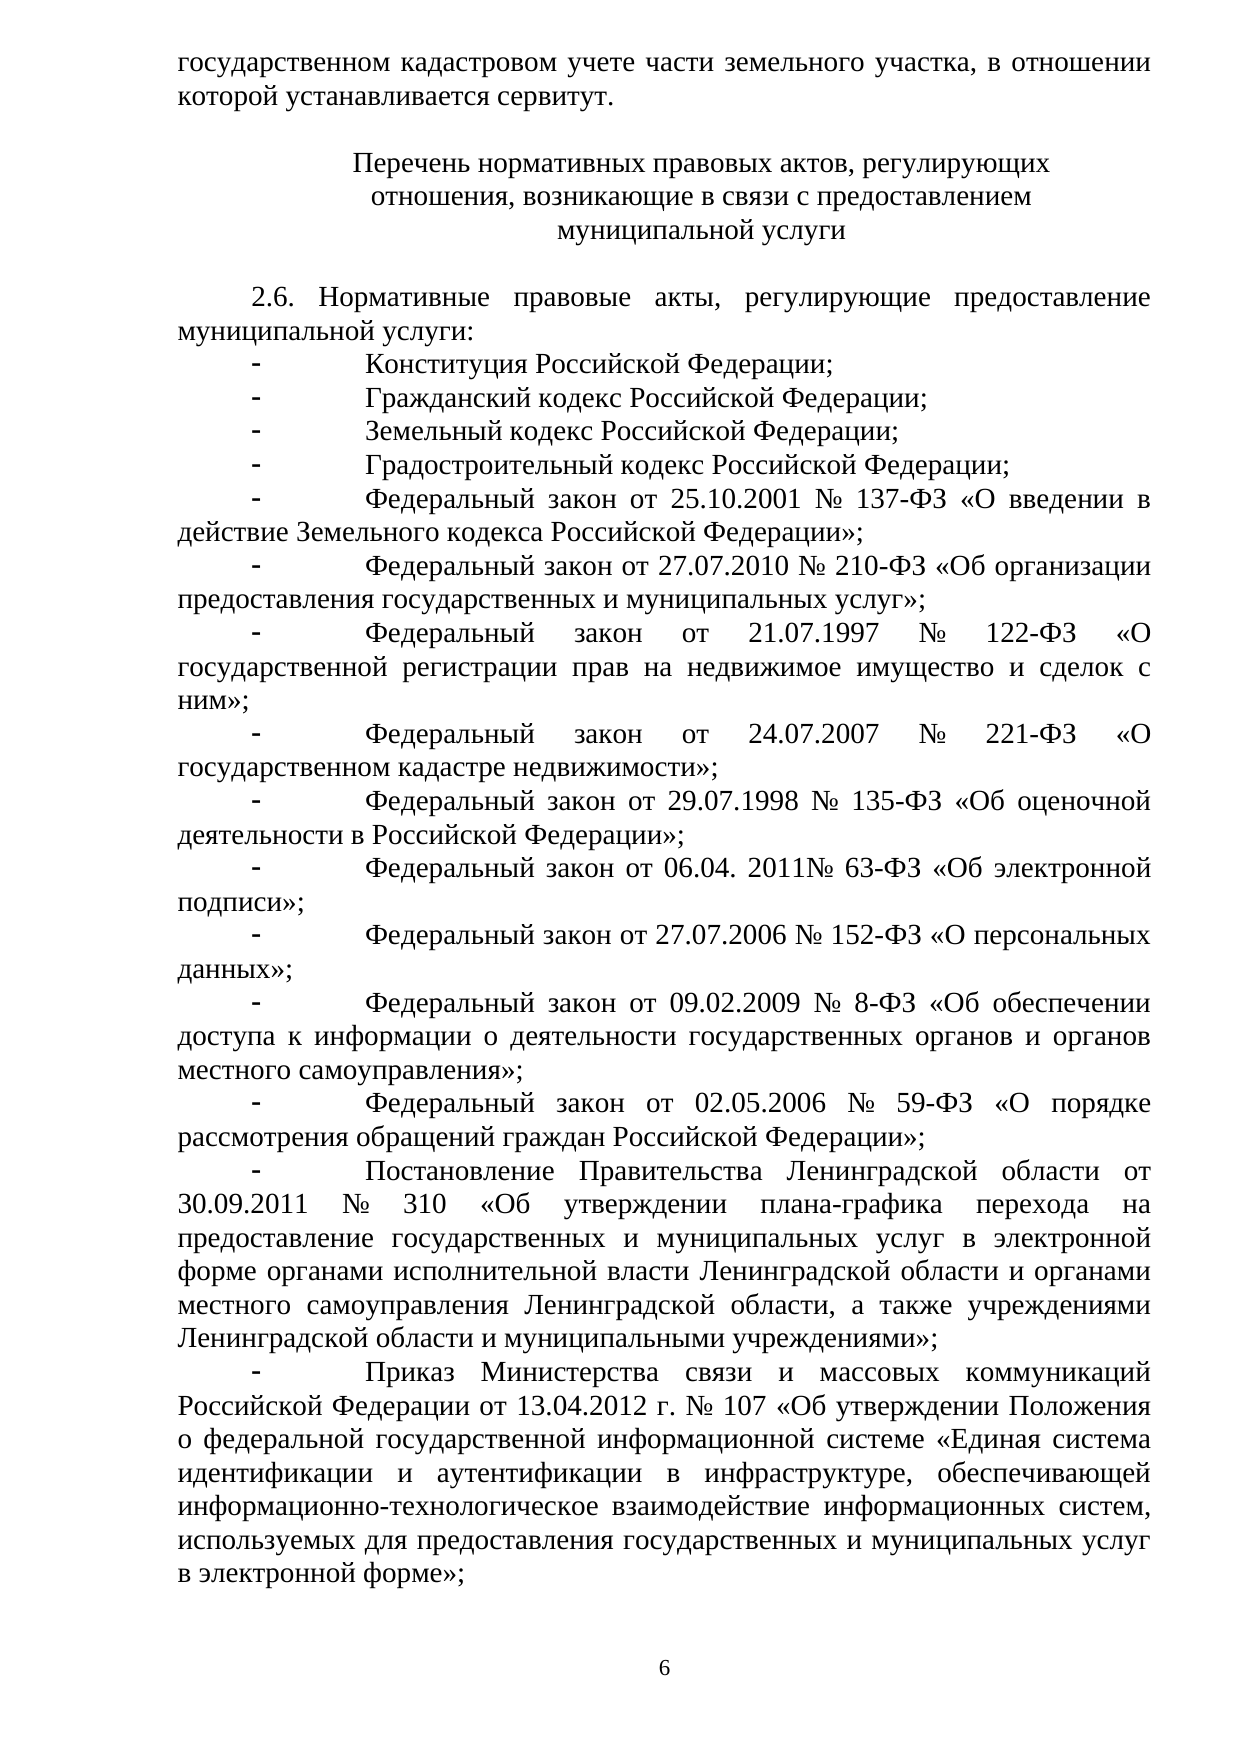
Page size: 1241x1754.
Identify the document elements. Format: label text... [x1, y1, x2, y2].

list Конституция Российской Федерации; [177, 346, 1152, 380]
text муниципальной услуги [177, 212, 1152, 246]
list Федеральный закон от 27.07.2006 № 152-ФЗ «О персональных данных»; [177, 917, 1152, 985]
list Федеральный закон от 06.04. 2011№ 63-ФЗ «Об электронной подписи»; [177, 850, 1152, 917]
list Приказ Министерства связи и массовых коммуникаций Российской Федерации от 13.04.2012 г. № 107 «Об утверждении Положения о федеральной государственной информационной системе «Единая система идентификации и аутентификации в инфраструктуре, обеспечивающей информационно-технологическое взаимодействие информационных систем, используемых для предоставления государственных и муниципальных услуг в электронной форме»; [177, 1354, 1152, 1589]
list Земельный кодекс Российской Федерации; [177, 413, 1152, 447]
list Федеральный закон от 29.07.1998 № 135-ФЗ «Об оценочной деятельности в Российской Федерации»; [177, 783, 1152, 850]
text Перечень нормативных правовых актов, регулирующих [177, 145, 1152, 178]
list Федеральный закон от 02.05.2006 № 59-ФЗ «О порядке рассмотрения обращений граждан Российской Федерации»; [177, 1085, 1152, 1153]
list Гражданский кодекс Российской Федерации; [177, 380, 1152, 413]
list Федеральный закон от 09.02.2009 № 8-ФЗ «Об обеспечении доступа к информации о деятельности государственных органов и органов местного самоуправления»; [177, 985, 1152, 1085]
text отношения, возникающие в связи с предоставлением [177, 178, 1152, 212]
text 2.6. Нормативные правовые акты, регулирующие предоставление муниципальной услуги: [177, 279, 1152, 346]
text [177, 44, 1152, 111]
list Градостроительный кодекс Российской Федерации; [177, 447, 1152, 481]
list Федеральный закон от 21.07.1997 № 122-ФЗ «О государственной регистрации прав на недвижимое имущество и сделок с ним»; [177, 615, 1152, 716]
list Федеральный закон от 24.07.2007 № 221-ФЗ «О государственном кадастре недвижимости»; [177, 716, 1152, 783]
list Федеральный закон от 27.07.2010 № 210-ФЗ «Об организации предоставления государственных и муниципальных услуг»; [177, 548, 1152, 615]
list Федеральный закон от 25.10.2001 № 137-ФЗ «О введении в действие Земельного кодекса Российской Федерации»; [177, 481, 1152, 548]
